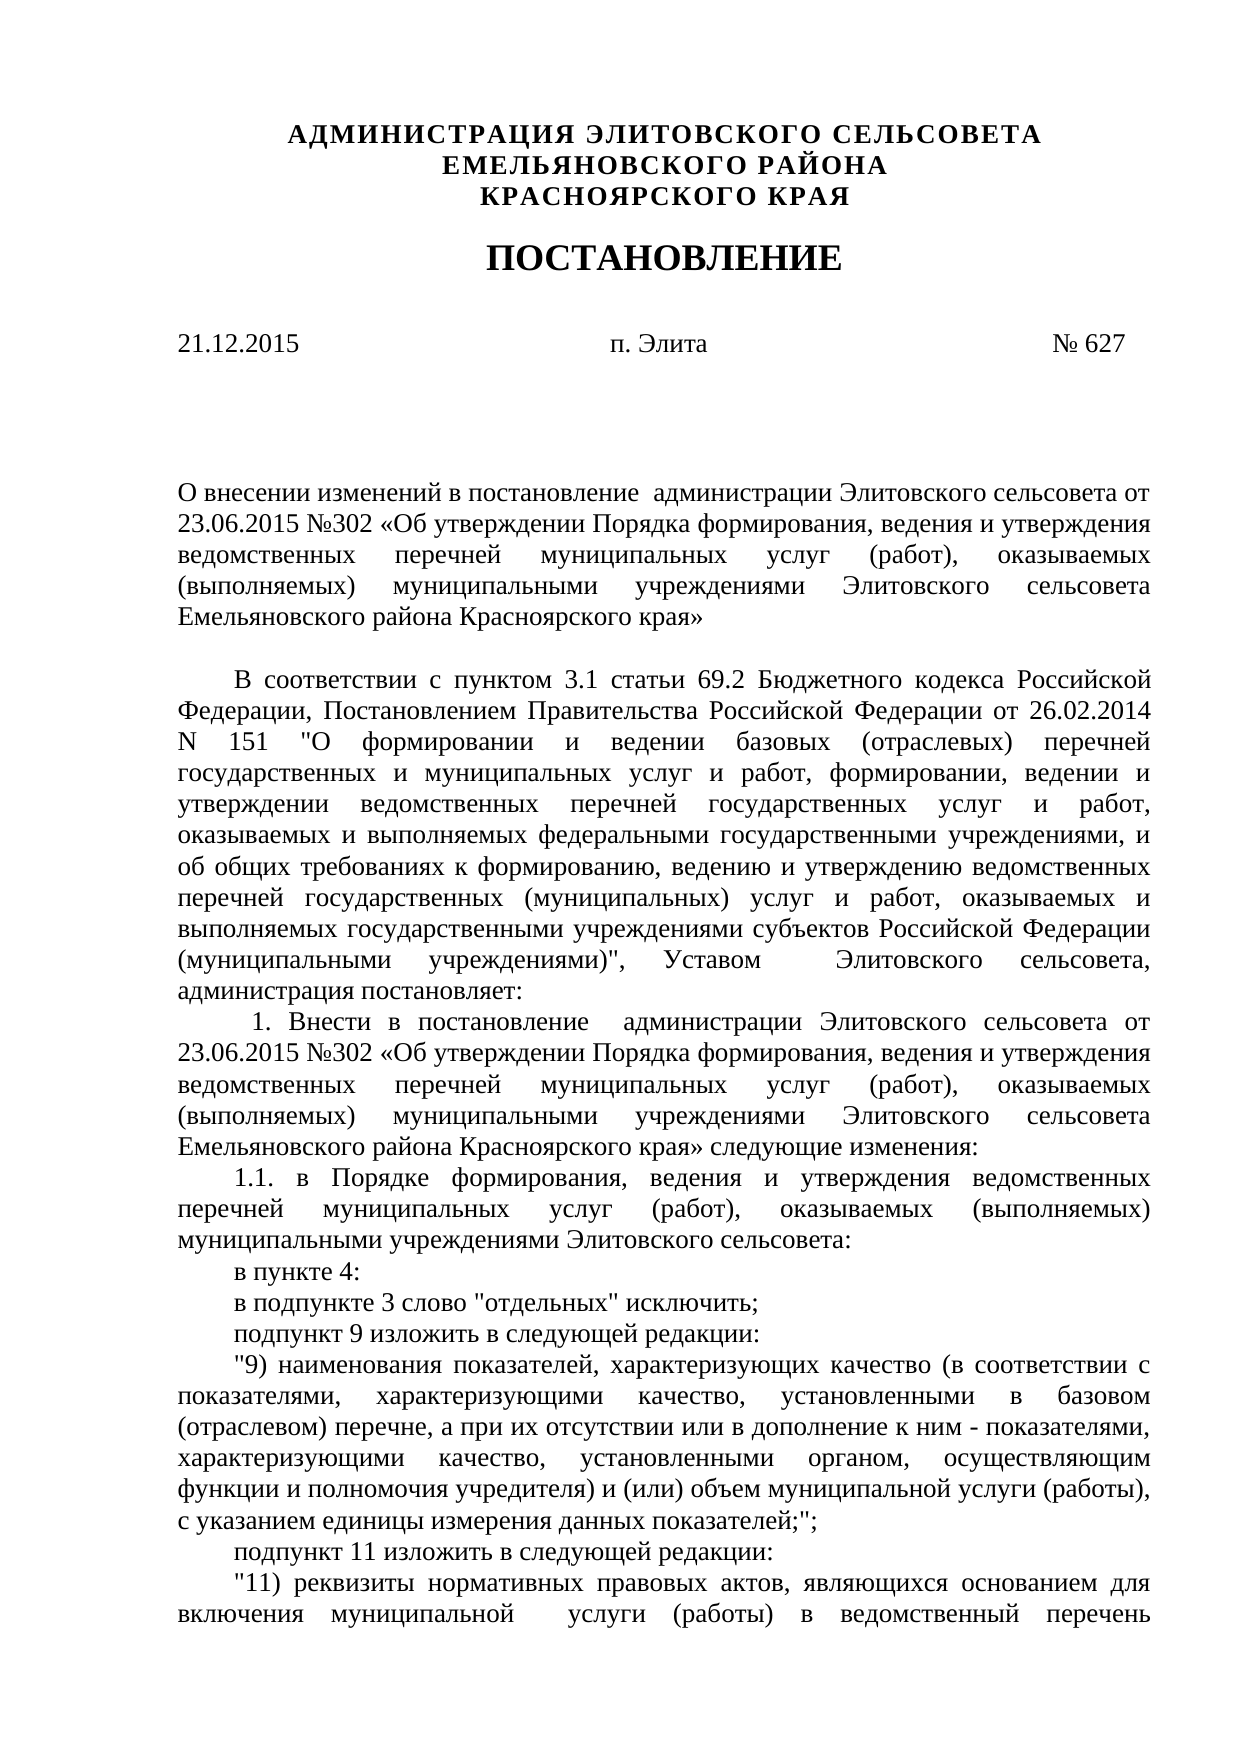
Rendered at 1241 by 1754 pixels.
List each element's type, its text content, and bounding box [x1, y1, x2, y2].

text В соответствии с пунктом 3.1 статьи 69.2 Бюджетного кодекса Российской Федерации, Постановлением Правительства Российской Федерации от 26.02.2014 N 151 "О формировании и ведении базовых (отраслевых) перечней государственных и муниципальных услуг и работ, формировании, ведении и утверждении ведомственных перечней государственных услуг и работ, оказываемых и выполняемых федеральными государственными учреждениями, и об общих требованиях к формированию, ведению и утверждению ведомственных перечней государственных (муниципальных) услуг и работ, оказываемых и выполняемых государственными учреждениями субъектов Российской Федерации (муниципальными учреждениями)", Уставом Элитовского сельсовета, администрация постановляет: [177, 663, 1152, 1005]
text О внесении изменений в постановление администрации Элитовского сельсовета от 23.06.2015 №302 «Об утверждении Порядка формирования, ведения и утверждения ведомственных перечней муниципальных услуг (работ), оказываемых (выполняемых) муниципальными учреждениями Элитовского сельсовета Емельяновского района Красноярского края» [177, 476, 1152, 632]
text подпункт 11 изложить в следующей редакции: [177, 1535, 1152, 1566]
text ПОСТАНОВЛЕНИЕ [177, 236, 1152, 279]
text в подпункте 3 слово "отдельных" исключить; [177, 1286, 1152, 1317]
text 1. Внести в постановление администрации Элитовского сельсовета от 23.06.2015 №302 «Об утверждении Порядка формирования, ведения и утверждения ведомственных перечней муниципальных услуг (работ), оказываемых (выполняемых) муниципальными учреждениями Элитовского сельсовета Емельяновского района Красноярского края» следующие изменения: [177, 1005, 1152, 1161]
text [177, 1566, 1152, 1628]
text ЕМЕЛЬЯНОВСКОГО РАЙОНА [177, 149, 1152, 180]
text подпункт 9 изложить в следующей редакции: [177, 1317, 1152, 1348]
text 21.12.2015 п. Элита № 627 [177, 327, 1152, 358]
text АДМИНИСТРАЦИЯ ЭЛИТОВСКОГО СЕЛЬСОВЕТА [177, 118, 1152, 149]
text в пункте 4: [177, 1254, 1152, 1286]
text 1.1. в Порядке формирования, ведения и утверждения ведомственных перечней муниципальных услуг (работ), оказываемых (выполняемых) муниципальными учреждениями Элитовского сельсовета: [177, 1161, 1152, 1254]
text "9) наименования показателей, характеризующих качество (в соответствии с показателями, характеризующими качество, установленными в базовом (отраслевом) перечне, а при их отсутствии или в дополнение к ним - показателями, характеризующими качество, установленными органом, осуществляющим функции и полномочия учредителя) и (или) объем муниципальной услуги (работы), с указанием единицы измерения данных показателей;"; [177, 1348, 1152, 1535]
text КРАСНОЯРСКОГО КРАЯ [177, 180, 1152, 212]
